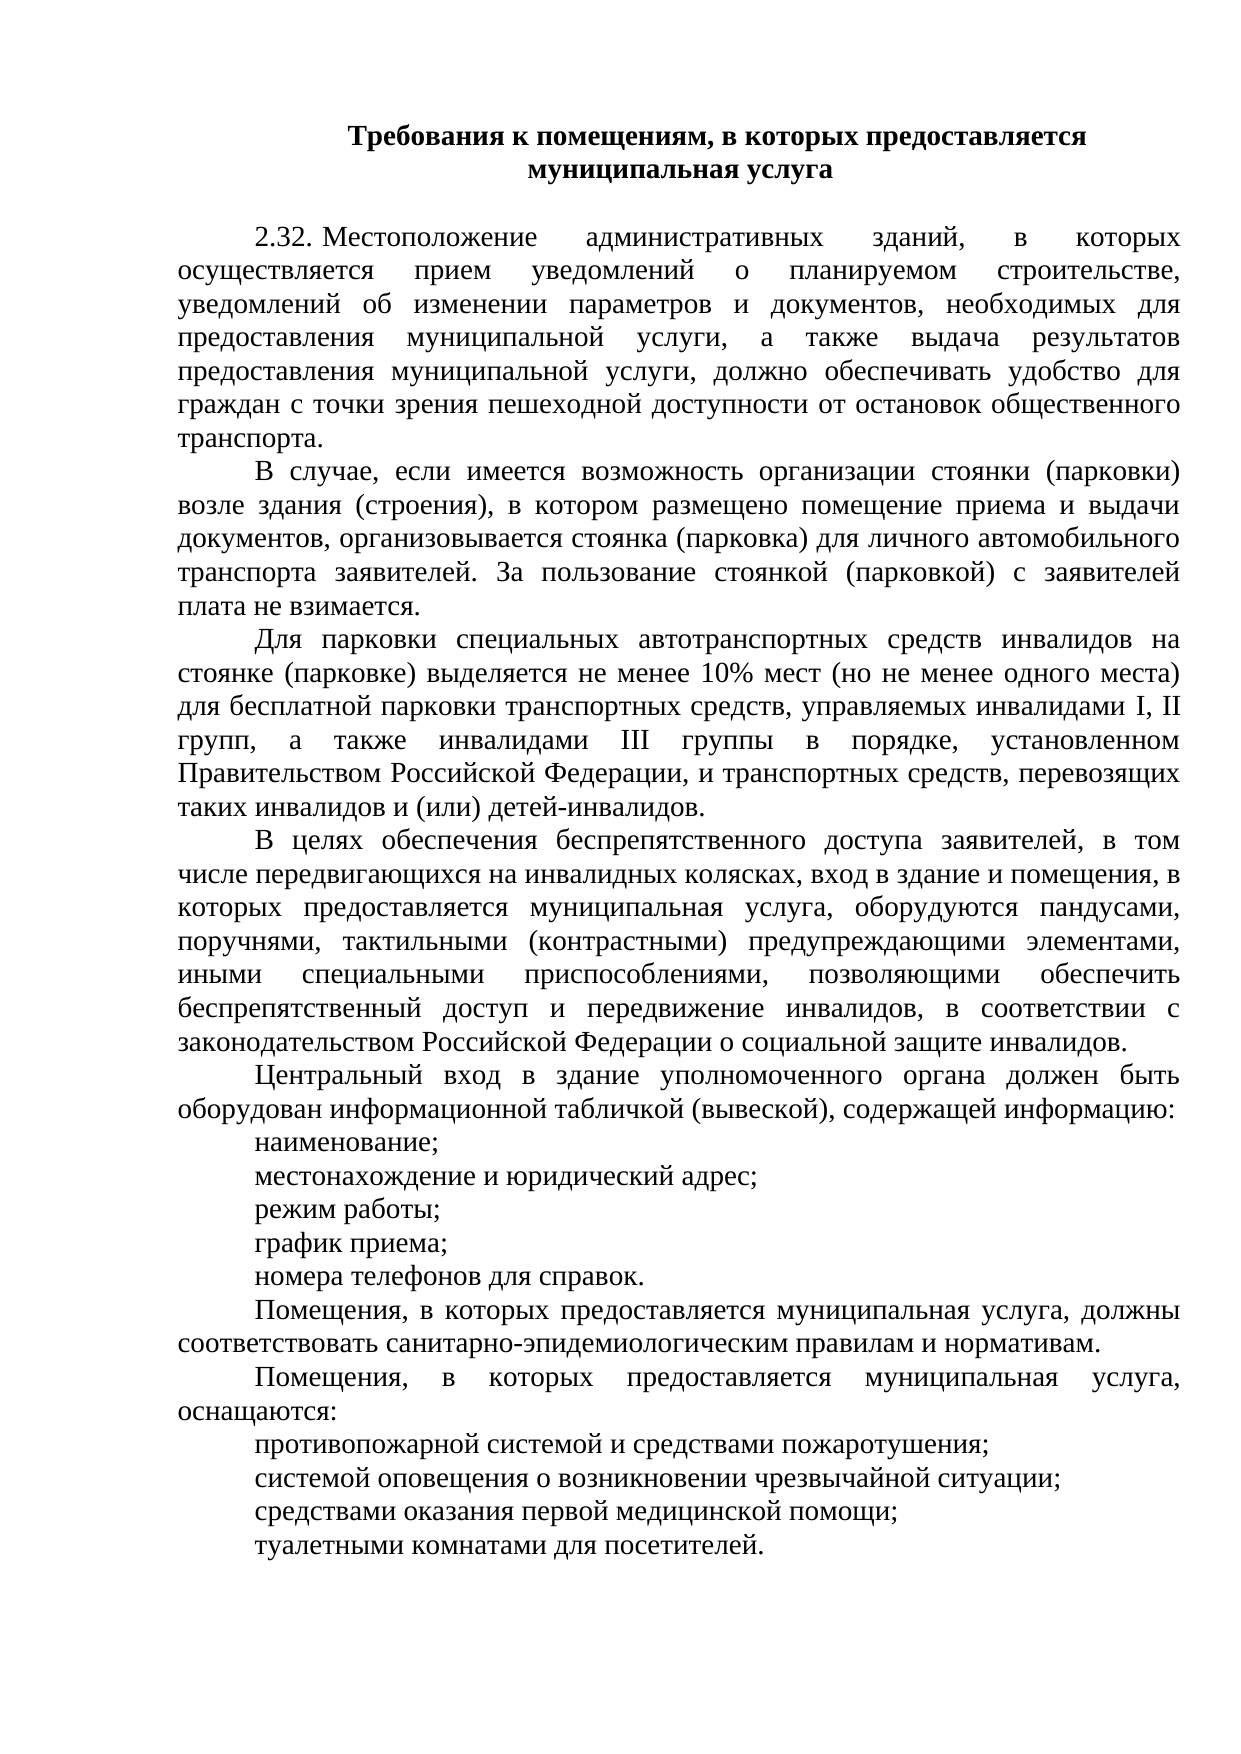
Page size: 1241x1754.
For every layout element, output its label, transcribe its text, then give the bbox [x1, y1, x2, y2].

text наименование; [177, 1124, 1181, 1158]
text номера телефонов для справок. [177, 1258, 1181, 1292]
text график приема; [177, 1225, 1181, 1258]
text средствами оказания первой медицинской помощи; туалетными комнатами для посетителей. [254, 1493, 1010, 1560]
text Центральный вход в здание уполномоченного органа должен быть оборудован информационной табличкой (вывеской), содержащей информацию: [177, 1057, 1181, 1124]
text режим работы; [177, 1191, 1181, 1225]
text Помещения, в которых предоставляется муниципальная услуга, должны соответствовать санитарно-эпидемиологическим правилам и нормативам. [177, 1292, 1181, 1359]
list Местоположение административных зданий, в которых осуществляется прием уведомлений о планируемом строительстве, уведомлений об изменении параметров и документов, необходимых для предоставления муниципальной услуги, а также выдача результатов предоставления муниципальной услуги, должно обеспечивать удобство для граждан с точки зрения пешеходной доступности от остановок общественного транспорта. [177, 219, 1181, 453]
text Требования к помещениям, в которых предоставляется муниципальная услуга [179, 118, 1181, 185]
text местонахождение и юридический адрес; [177, 1158, 1181, 1191]
text В целях обеспечения беспрепятственного доступа заявителей, в том числе передвигающихся на инвалидных колясках, вход в здание и помещения, в которых предоставляется муниципальная услуга, оборудуются пандусами, поручнями, тактильными (контрастными) предупреждающими элементами, иными специальными приспособлениями, позволяющими обеспечить беспрепятственный доступ и передвижение инвалидов, в соответствии с законодательством Российской Федерации о социальной защите инвалидов. [177, 822, 1181, 1057]
text Для парковки специальных автотранспортных средств инвалидов на стоянке (парковке) выделяется не менее 10% мест (но не менее одного места) для бесплатной парковки транспортных средств, управляемых инвалидами I, II групп, а также инвалидами III группы в порядке, установленном Правительством Российской Федерации, и транспортных средств, перевозящих таких инвалидов и (или) детей-инвалидов. [177, 621, 1181, 822]
text системой оповещения о возникновении чрезвычайной ситуации; [177, 1460, 1181, 1493]
text противопожарной системой и средствами пожаротушения; [177, 1426, 1181, 1460]
text В случае, если имеется возможность организации стоянки (парковки) возле здания (строения), в котором размещено помещение приема и выдачи документов, организовывается стоянка (парковка) для личного автомобильного транспорта заявителей. За пользование стоянкой (парковкой) с заявителей плата не взимается. [177, 453, 1181, 621]
text Помещения, в которых предоставляется муниципальная услуга, оснащаются: [177, 1359, 1181, 1426]
